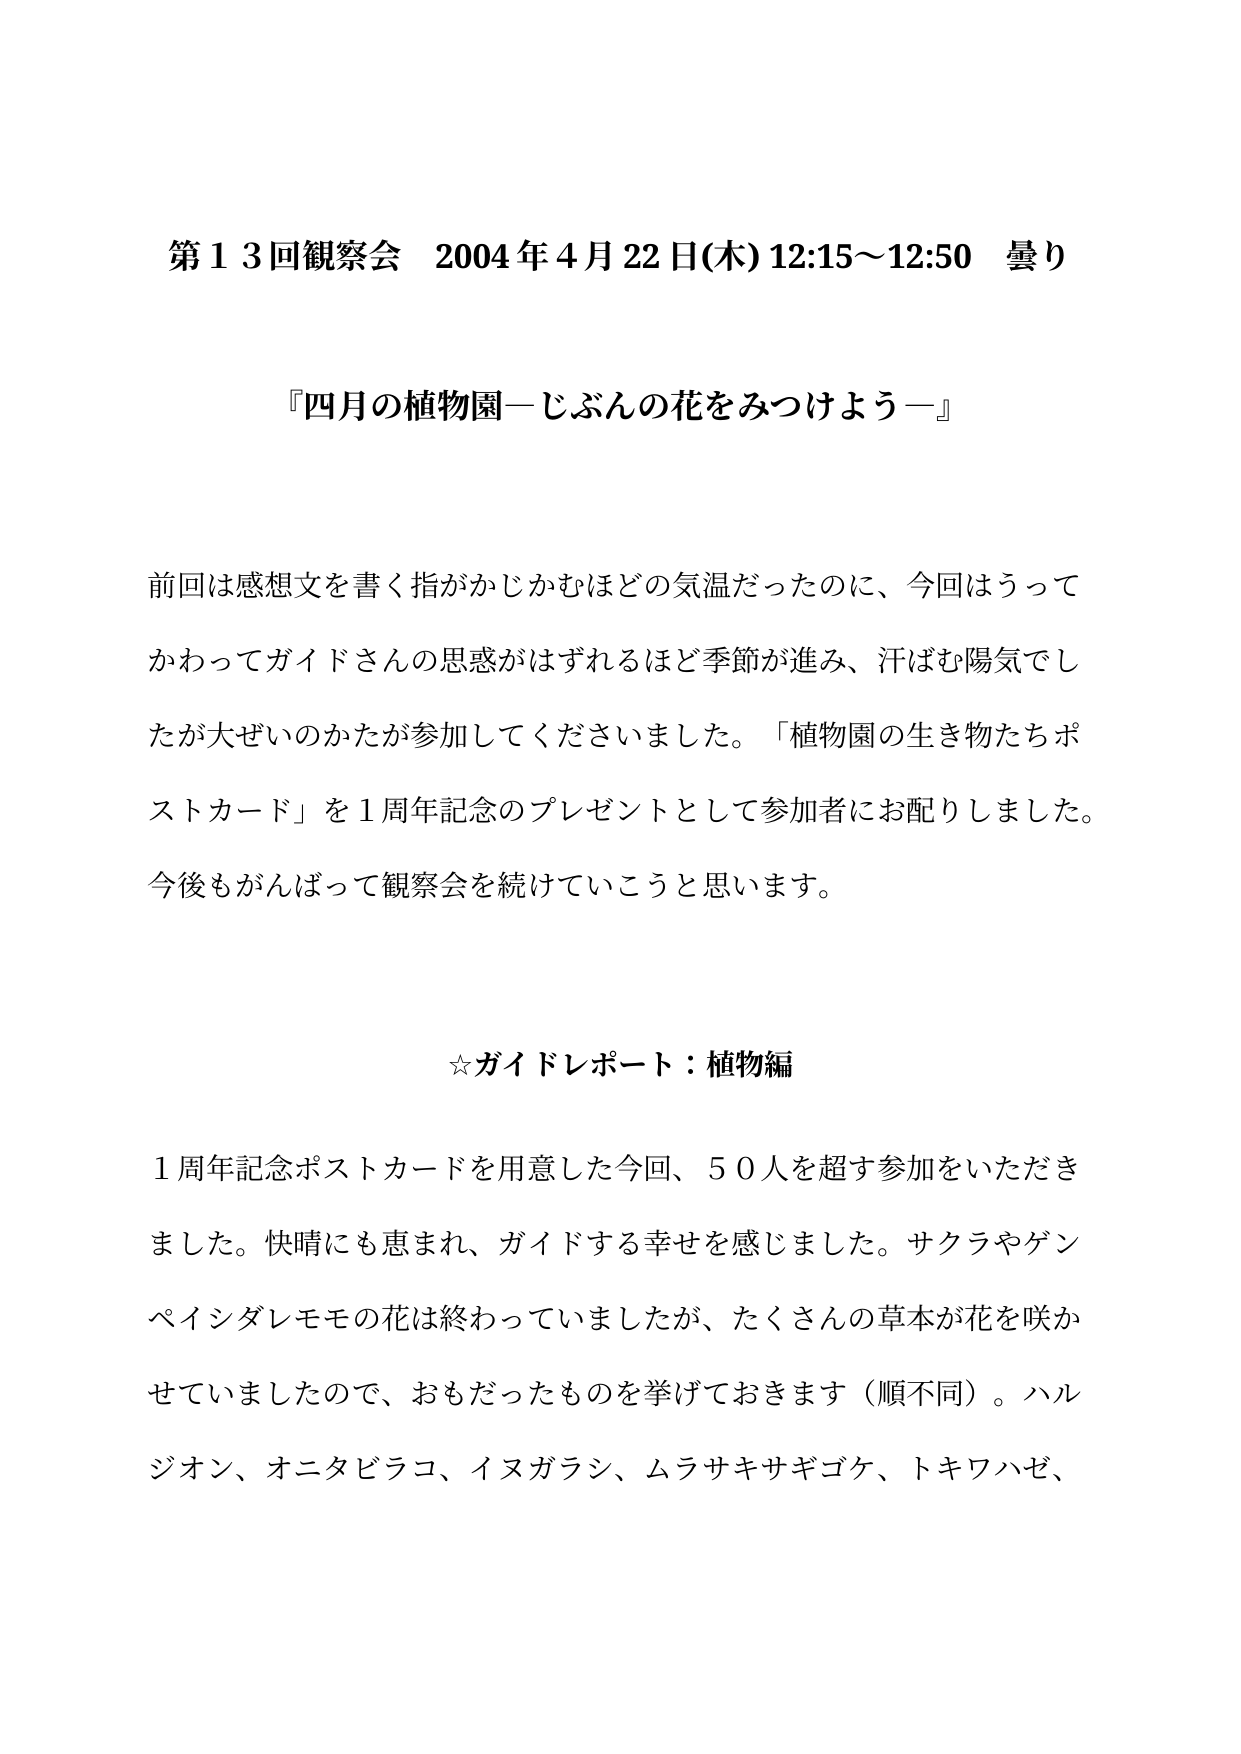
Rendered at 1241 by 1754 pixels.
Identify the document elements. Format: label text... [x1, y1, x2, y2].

text 第１３回観察会 2004年４月22日(木) 12:15～12:50 曇り [148, 217, 1092, 292]
text 前回は感想文を書く指がかじかむほどの気温だったのに、今回はうってかわってガイドさんの思惑がはずれるほど季節が進み、汗ばむ陽気でしたが大ぜいのかたが参加してくださいました。「植物園の生き物たちポストカード」を１周年記念のプレゼントとして参加者にお配りしました。今後もがんばって観察会を続けていこうと思います。 [148, 546, 1092, 921]
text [148, 1129, 1092, 1504]
text 『四月の植物園―じぶんの花をみつけよう―』 [148, 367, 1092, 442]
text ☆ガイドレポート：植物編 [148, 1025, 1092, 1100]
